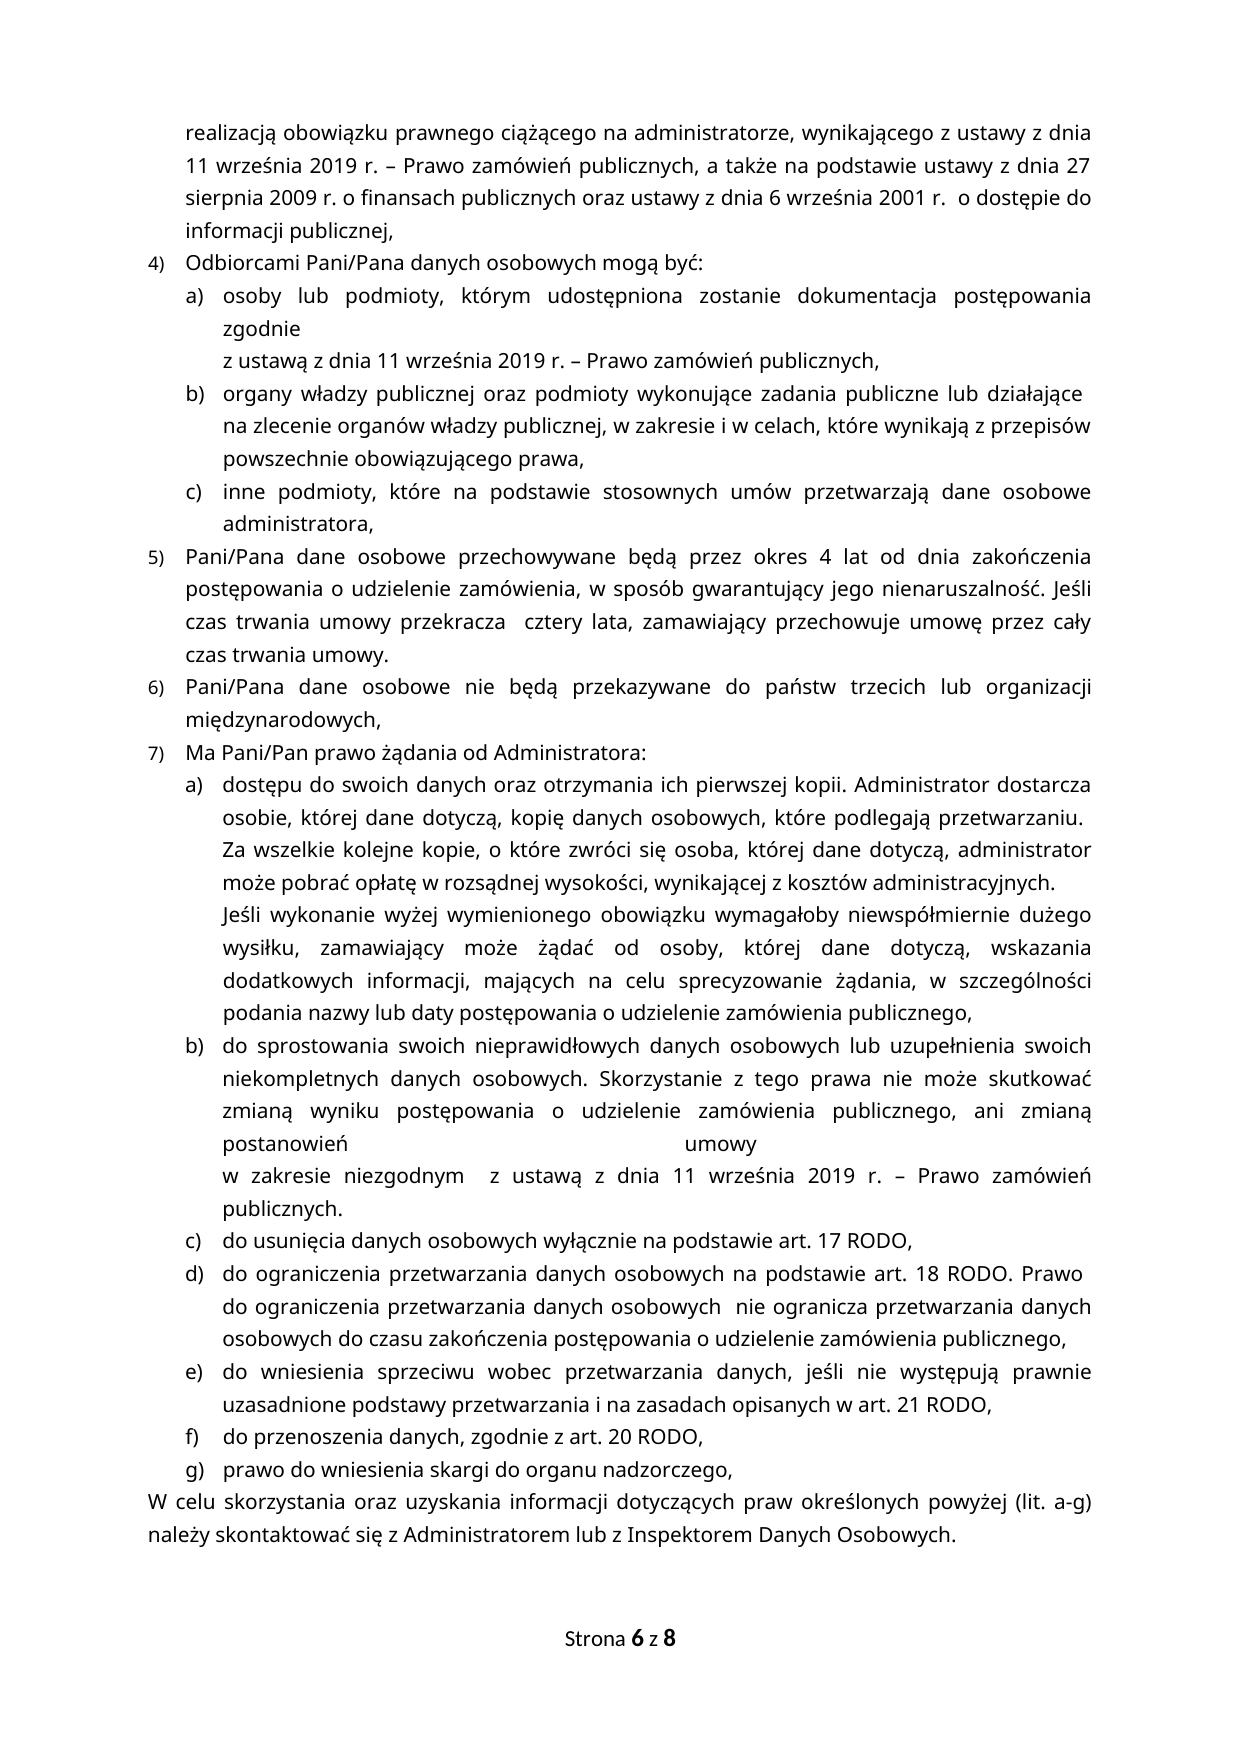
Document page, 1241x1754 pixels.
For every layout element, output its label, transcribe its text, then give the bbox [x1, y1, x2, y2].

list do usunięcia danych osobowych wyłącznie na podstawie art. 17 RODO, [185, 1227, 1093, 1255]
list osoby lub podmioty, którym udostępniona zostanie dokumentacja postępowania zgodnie z ustawą z dnia 11 września 2019 r. – Prawo zamówień publicznych, [185, 281, 1093, 375]
list Ma Pani/Pan prawo żądania od Administratora: [148, 738, 1093, 766]
list Odbiorcami Pani/Pana danych osobowych mogą być: [148, 248, 1093, 277]
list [148, 118, 1093, 244]
list dostępu do swoich danych oraz otrzymania ich pierwszej kopii. Administrator dostarcza osobie, której dane dotyczą, kopię danych osobowych, które podlegają przetwarzaniu. Za wszelkie kolejne kopie, o które zwróci się osoba, której dane dotyczą, administrator może pobrać opłatę w rozsądnej wysokości, wynikającej z kosztów administracyjnych. [185, 770, 1093, 896]
list Pani/Pana dane osobowe nie będą przekazywane do państw trzecich lub organizacji międzynarodowych, [148, 672, 1093, 733]
text W celu skorzystania oraz uzyskania informacji dotyczących praw określonych powyżej (lit. a-g) należy skontaktować się z Administratorem lub z Inspektorem Danych Osobowych. [148, 1487, 1093, 1548]
list do ograniczenia przetwarzania danych osobowych na podstawie art. 18 RODO. Prawo do ograniczenia przetwarzania danych osobowych nie ogranicza przetwarzania danych osobowych do czasu zakończenia postępowania o udzielenie zamówienia publicznego, [185, 1259, 1093, 1353]
list inne podmioty, które na podstawie stosownych umów przetwarzają dane osobowe administratora, [185, 477, 1093, 538]
list Jeśli wykonanie wyżej wymienionego obowiązku wymagałoby niewspółmiernie dużego wysiłku, zamawiający może żądać od osoby, której dane dotyczą, wskazania dodatkowych informacji, mających na celu sprecyzowanie żądania, w szczególności podania nazwy lub daty postępowania o udzielenie zamówienia publicznego, [223, 901, 1093, 1027]
list organy władzy publicznej oraz podmioty wykonujące zadania publiczne lub działające na zlecenie organów władzy publicznej, w zakresie i w celach, które wynikają z przepisów powszechnie obowiązującego prawa, [185, 379, 1093, 473]
list do sprostowania swoich nieprawidłowych danych osobowych lub uzupełnienia swoich niekompletnych danych osobowych. Skorzystanie z tego prawa nie może skutkować zmianą wyniku postępowania o udzielenie zamówienia publicznego, ani zmianą postanowień umowy w zakresie niezgodnym z ustawą z dnia 11 września 2019 r. – Prawo zamówień publicznych. [185, 1031, 1093, 1222]
list Pani/Pana dane osobowe przechowywane będą przez okres 4 lat od dnia zakończenia postępowania o udzielenie zamówienia, w sposób gwarantujący jego nienaruszalność. Jeśli czas trwania umowy przekracza cztery lata, zamawiający przechowuje umowę przez cały czas trwania umowy. [148, 542, 1093, 668]
list do przenoszenia danych, zgodnie z art. 20 RODO, [185, 1422, 1093, 1451]
list do wniesienia sprzeciwu wobec przetwarzania danych, jeśli nie występują prawnie uzasadnione podstawy przetwarzania i na zasadach opisanych w art. 21 RODO, [185, 1357, 1093, 1418]
list prawo do wniesienia skargi do organu nadzorczego, [185, 1455, 1093, 1483]
